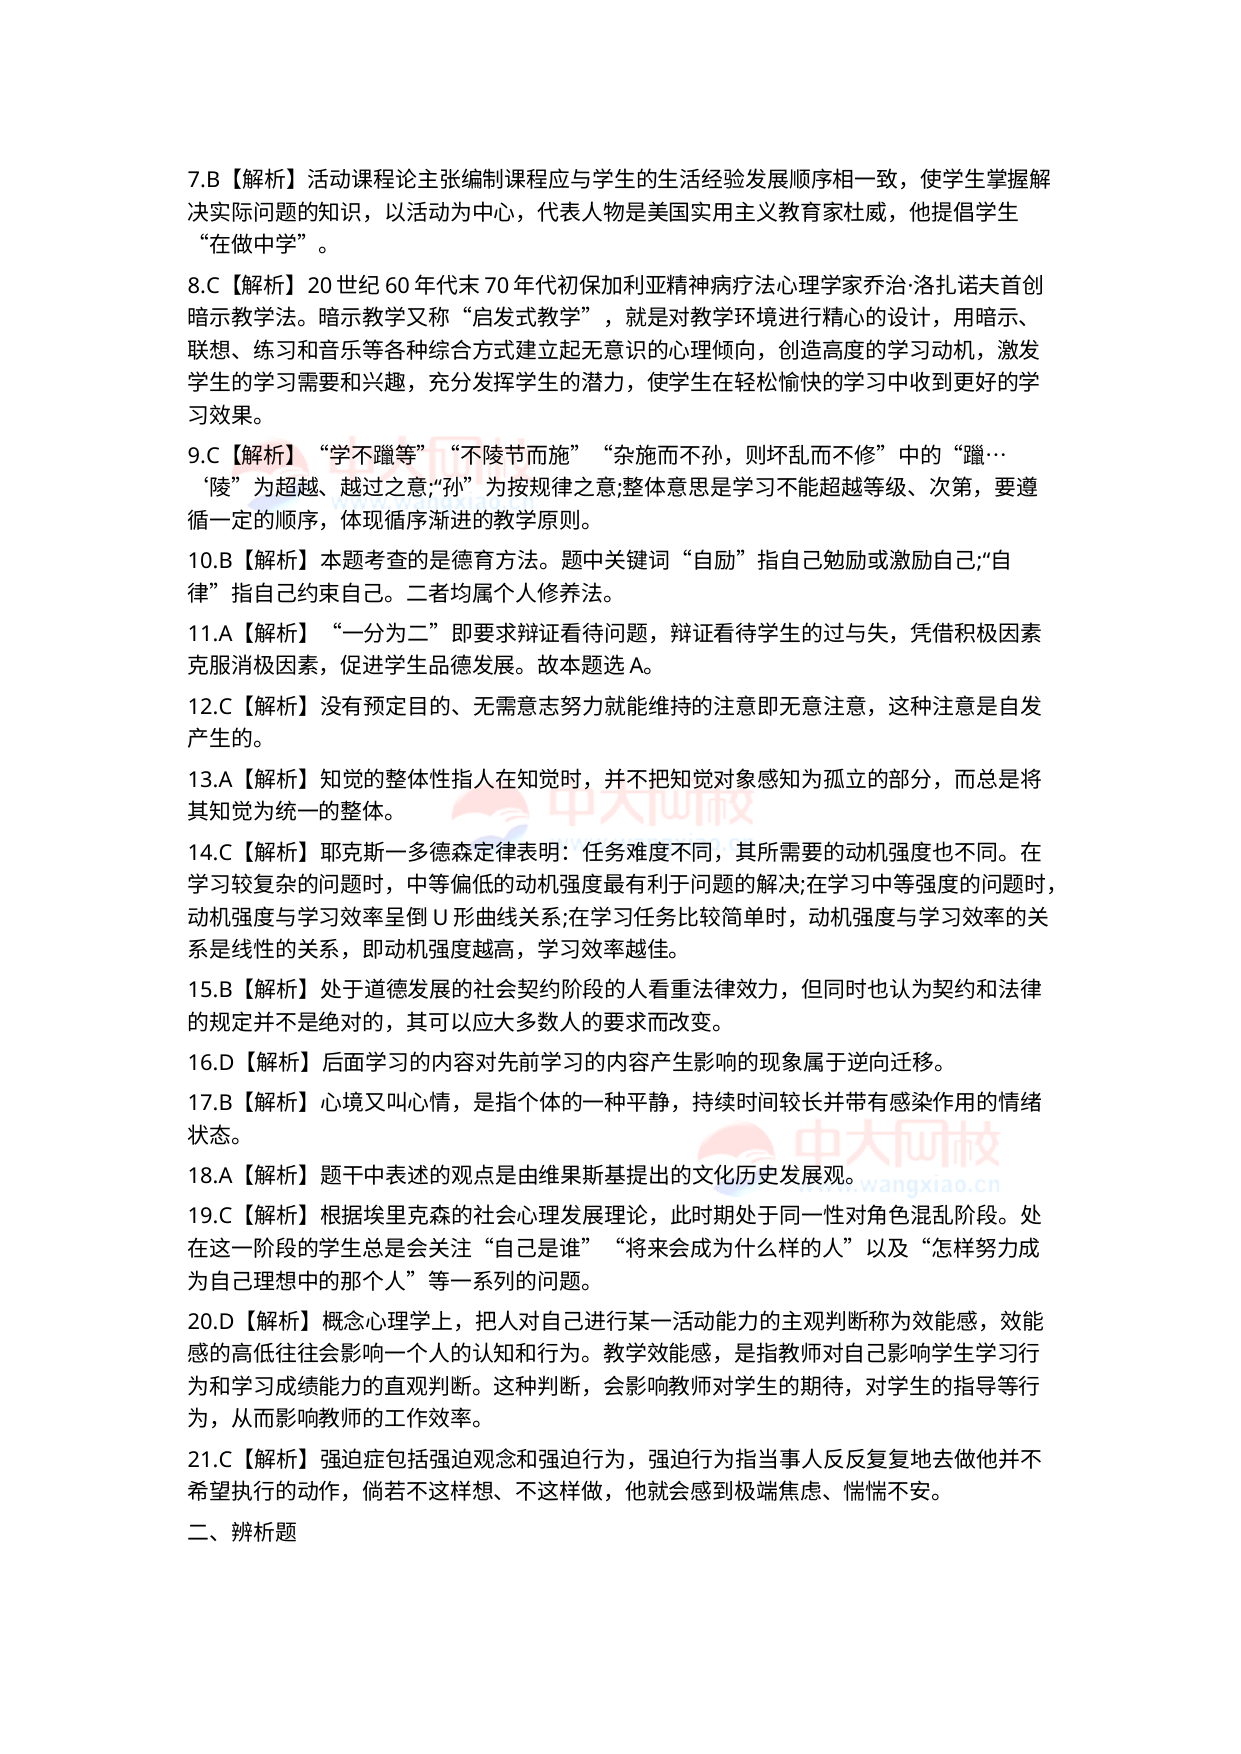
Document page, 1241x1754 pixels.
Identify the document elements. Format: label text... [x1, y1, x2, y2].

text 11.A【解析】“一分为二”即要求辩证看待问题，辩证看待学生的过与失，凭借积极因素克服消极因素，促进学生品德发展。故本题选A。 [187, 616, 1053, 681]
text 7.B【解析】活动课程论主张编制课程应与学生的生活经验发展顺序相一致，使学生掌握解决实际问题的知识，以活动为中心，代表人物是美国实用主义教育家杜威，他提倡学生“在做中学”。 [187, 162, 1053, 259]
text 14.C【解析】耶克斯一多德森定律表明：任务难度不同，其所需要的动机强度也不同。在学习较复杂的问题时，中等偏低的动机强度最有利于问题的解决;在学习中等强度的问题时，动机强度与学习效率呈倒U形曲线关系;在学习任务比较简单时，动机强度与学习效率的关系是线性的关系，即动机强度越高，学习效率越佳。 [187, 834, 1053, 964]
text 15.B【解析】处于道德发展的社会契约阶段的人看重法律效力，但同时也认为契约和法律的规定并不是绝对的，其可以应大多数人的要求而改变。 [187, 972, 1053, 1037]
text 20.D【解析】概念心理学上，把人对自己进行某一活动能力的主观判断称为效能感，效能感的高低往往会影响一个人的认知和行为。教学效能感，是指教师对自己影响学生学习行为和学习成绩能力的直观判断。这种判断，会影响教师对学生的期待，对学生的指导等行为，从而影响教师的工作效率。 [187, 1303, 1053, 1433]
text 10.B【解析】本题考查的是德育方法。题中关键词“自励”指自己勉励或激励自己;“自律”指自己约束自己。二者均属个人修养法。 [187, 543, 1053, 608]
text 12.C【解析】没有预定目的、无需意志努力就能维持的注意即无意注意，这种注意是自发产生的。 [187, 688, 1053, 753]
text 17.B【解析】心境又叫心情，是指个体的一种平静，持续时间较长并带有感染作用的情绪状态。 [187, 1085, 1053, 1150]
text 9.C【解析】“学不躐等”“不陵节而施”“杂施而不孙，则坏乱而不修”中的“躐…‘陵”为超越、越过之意;“孙”为按规律之意;整体意思是学习不能超越等级、次第，要遵循一定的顺序，体现循序渐进的教学原则。 [187, 438, 1053, 535]
text 16.D【解析】后面学习的内容对先前学习的内容产生影响的现象属于逆向迁移。 [187, 1045, 1053, 1077]
text 19.C【解析】根据埃里克森的社会心理发展理论，此时期处于同一性对角色混乱阶段。处在这一阶段的学生总是会关注“自己是谁”“将来会成为什么样的人”以及“怎样努力成为自己理想中的那个人”等一系列的问题。 [187, 1198, 1053, 1296]
text 13.A【解析】知觉的整体性指人在知觉时，并不把知觉对象感知为孤立的部分，而总是将其知觉为统一的整体。 [187, 761, 1053, 826]
text 8.C【解析】20世纪60年代末70年代初保加利亚精神病疗法心理学家乔治·洛扎诺夫首创暗示教学法。暗示教学又称“启发式教学”，就是对教学环境进行精心的设计，用暗示、联想、练习和音乐等各种综合方式建立起无意识的心理倾向，创造高度的学习动机，激发学生的学习需要和兴趣，充分发挥学生的潜力，使学生在轻松愉快的学习中收到更好的学习效果。 [187, 267, 1053, 430]
text 二、辨析题 [187, 1514, 1053, 1547]
text 21.C【解析】强迫症包括强迫观念和强迫行为，强迫行为指当事人反反复复地去做他并不希望执行的动作，倘若不这样想、不这样做，他就会感到极端焦虑、惴惴不安。 [187, 1441, 1053, 1506]
text 18.A【解析】题干中表述的观点是由维果斯基提出的文化历史发展观。 [187, 1158, 1053, 1190]
